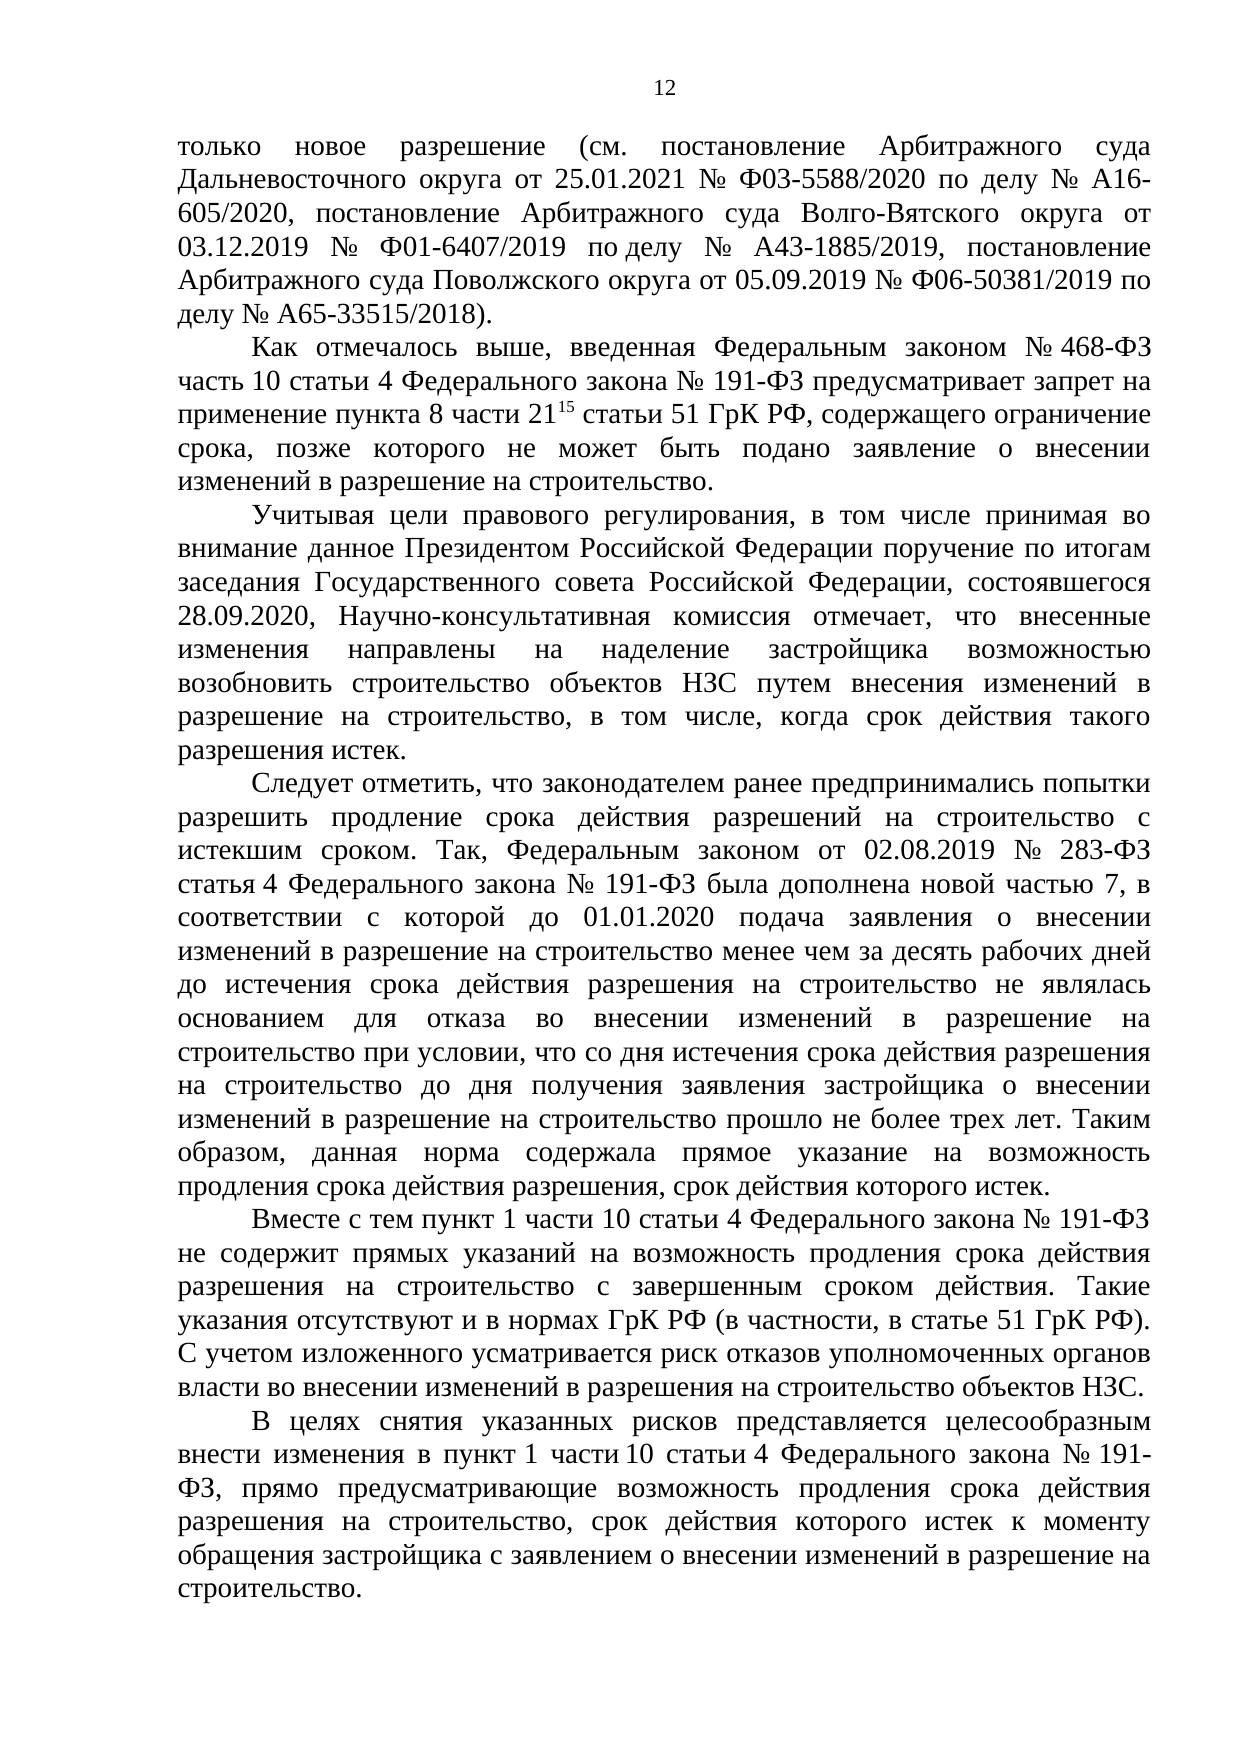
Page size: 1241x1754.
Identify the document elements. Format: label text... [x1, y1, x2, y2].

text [177, 128, 1152, 329]
text Следует отметить, что законодателем ранее предпринимались попытки разрешить продление срока действия разрешений на строительство с истекшим сроком. Так, Федеральным законом от 02.08.2019 № 283-ФЗ статья 4 Федерального закона № 191-ФЗ была дополнена новой частью 7, в соответствии с которой до 01.01.2020 подача заявления о внесении изменений в разрешение на строительство менее чем за десять рабочих дней до истечения срока действия разрешения на строительство не являлась основанием для отказа во внесении изменений в разрешение на строительство при условии, что со дня истечения срока действия разрешения на строительство до дня получения заявления застройщика о внесении изменений в разрешение на строительство прошло не более трех лет. Таким образом, данная норма содержала прямое указание на возможность продления срока действия разрешения, срок действия которого истек. [177, 765, 1152, 1201]
text Как отмечалось выше, введенная Федеральным законом № 468-ФЗ часть 10 статьи 4 Федерального закона № 191-ФЗ предусматривает запрет на применение пункта 8 части 2115 статьи 51 ГрК РФ, содержащего ограничение срока, позже которого не может быть подано заявление о внесении изменений в разрешение на строительство. [177, 329, 1152, 497]
text Вместе с тем пункт 1 части 10 статьи 4 Федерального закона № 191-ФЗ не содержит прямых указаний на возможность продления срока действия разрешения на строительство с завершенным сроком действия. Такие указания отсутствуют и в нормах ГрК РФ (в частности, в статье 51 ГрК РФ). С учетом изложенного усматривается риск отказов уполномоченных органов власти во внесении изменений в разрешения на строительство объектов НЗС. [177, 1201, 1152, 1403]
text В целях снятия указанных рисков представляется целесообразным внести изменения в пункт 1 части 10 статьи 4 Федерального закона № 191-ФЗ, прямо предусматривающие возможность продления срока действия разрешения на строительство, срок действия которого истек к моменту обращения застройщика с заявлением о внесении изменений в разрешение на строительство. [177, 1403, 1152, 1604]
text Учитывая цели правового регулирования, в том числе принимая во внимание данное Президентом Российской Федерации поручение по итогам заседания Государственного совета Российской Федерации, состоявшегося 28.09.2020, Научно-консультативная комиссия отмечает, что внесенные изменения направлены на наделение застройщика возможностью возобновить строительство объектов НЗС путем внесения изменений в разрешение на строительство, в том числе, когда срок действия такого разрешения истек. [177, 497, 1152, 765]
